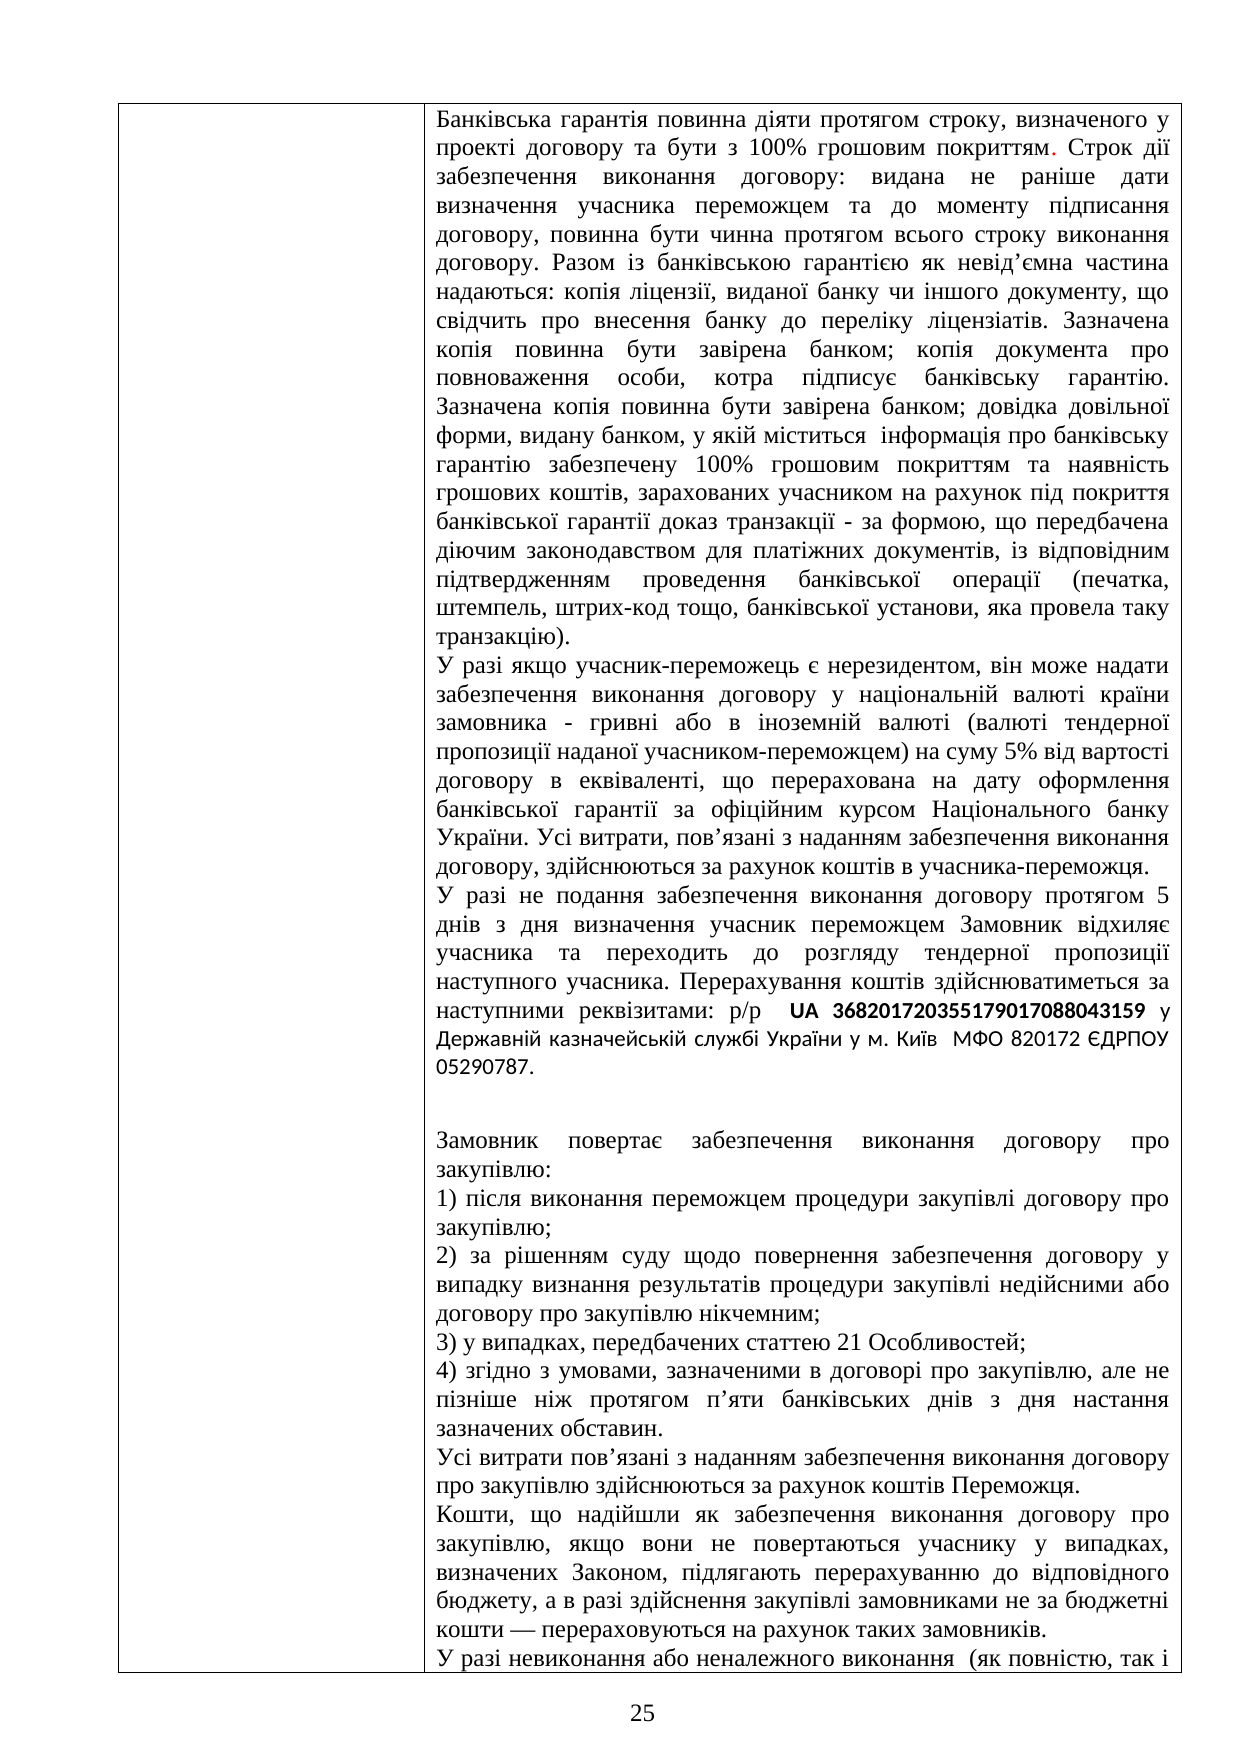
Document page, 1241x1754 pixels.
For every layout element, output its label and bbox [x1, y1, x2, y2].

table_cell [425, 104, 1181, 1672]
table_cell [119, 104, 424, 1672]
